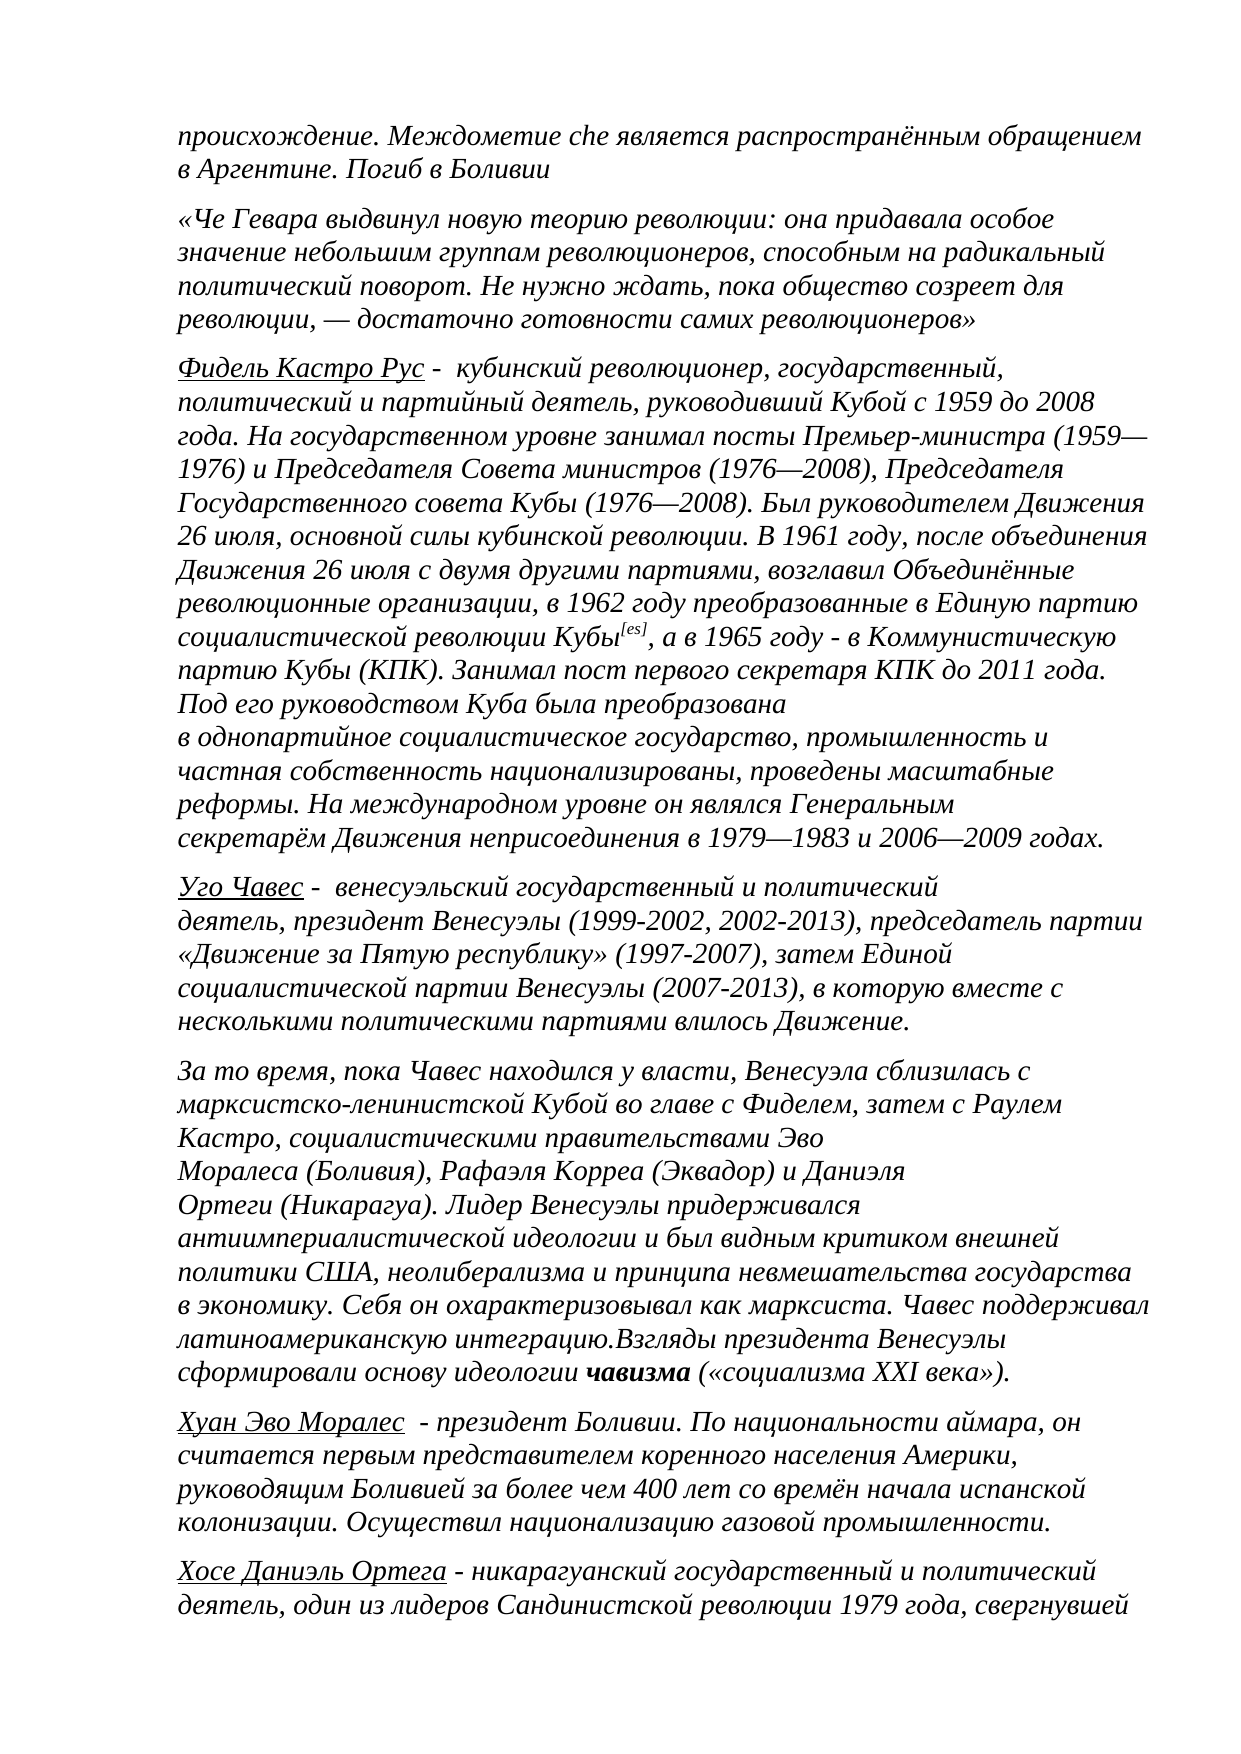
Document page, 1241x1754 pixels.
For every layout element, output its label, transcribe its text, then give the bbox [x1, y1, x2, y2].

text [177, 118, 1152, 185]
text Хуан Эво Моралес - президент Боливии. По национальности аймара, он считается первым представителем коренного населения Америки, руководящим Боливией за более чем 400 лет со времён начала испанской колонизации. Осуществил национализацию газовой промышленности. [177, 1404, 1152, 1538]
text За то время, пока Чавес находился у власти, Венесуэла сблизилась с марксистско-ленинистской Кубой во главе с Фиделем, затем с Раулем Кастро, социалистическими правительствами Эво Моралеса (Боливия), Рафаэля Корреа (Эквадор) и Даниэля Ортеги (Никарагуа). Лидер Венесуэлы придерживался антиимпериалистической идеологии и был видным критиком внешней политики США, неолиберализма и принципа невмешательства государства в экономику. Себя он охарактеризовывал как марксиста. Чавес поддерживал латиноамериканскую интеграцию.Взгляды президента Венесуэлы сформировали основу идеологии чавизма («социализма XXI века»). [177, 1053, 1152, 1388]
text «Че Гевара выдвинул новую теорию революции: она придавала особое значение небольшим группам революционеров, способным на радикальный политический поворот. Не нужно ждать, пока общество созреет для революции, — достаточно готовности самих революционеров» [177, 201, 1152, 335]
text Фидель Кастро Рус - кубинский революционер, государственный, политический и партийный деятель, руководивший Кубой с 1959 до 2008 года. На государственном уровне занимал посты Премьер-министра (1959—1976) и Председателя Совета министров (1976—2008), Председателя Государственного совета Кубы (1976—2008). Был руководителем Движения 26 июля, основной силы кубинской революции. В 1961 году, после объединения Движения 26 июля с двумя другими партиями, возглавил Объединённые революционные организации, в 1962 году преобразованные в Единую партию социалистической революции Кубы[es], а в 1965 году - в Коммунистическую партию Кубы (КПК). Занимал пост первого секретаря КПК до 2011 года. Под его руководством Куба была преобразована в однопартийное социалистическое государство, промышленность и частная собственность национализированы, проведены масштабные реформы. На международном уровне он являлся Генеральным секретарём Движения неприсоединения в 1979—1983 и 2006—2009 годах. [177, 351, 1152, 854]
text Уго Чавес - венесуэльский государственный и политический деятель, президент Венесуэлы (1999-2002, 2002-2013), председатель партии «Движение за Пятую республику» (1997-2007), затем Единой социалистической партии Венесуэлы (2007-2013), в которую вместе с несколькими политическими партиями влилось Движение. [177, 869, 1152, 1037]
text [177, 1553, 1152, 1621]
